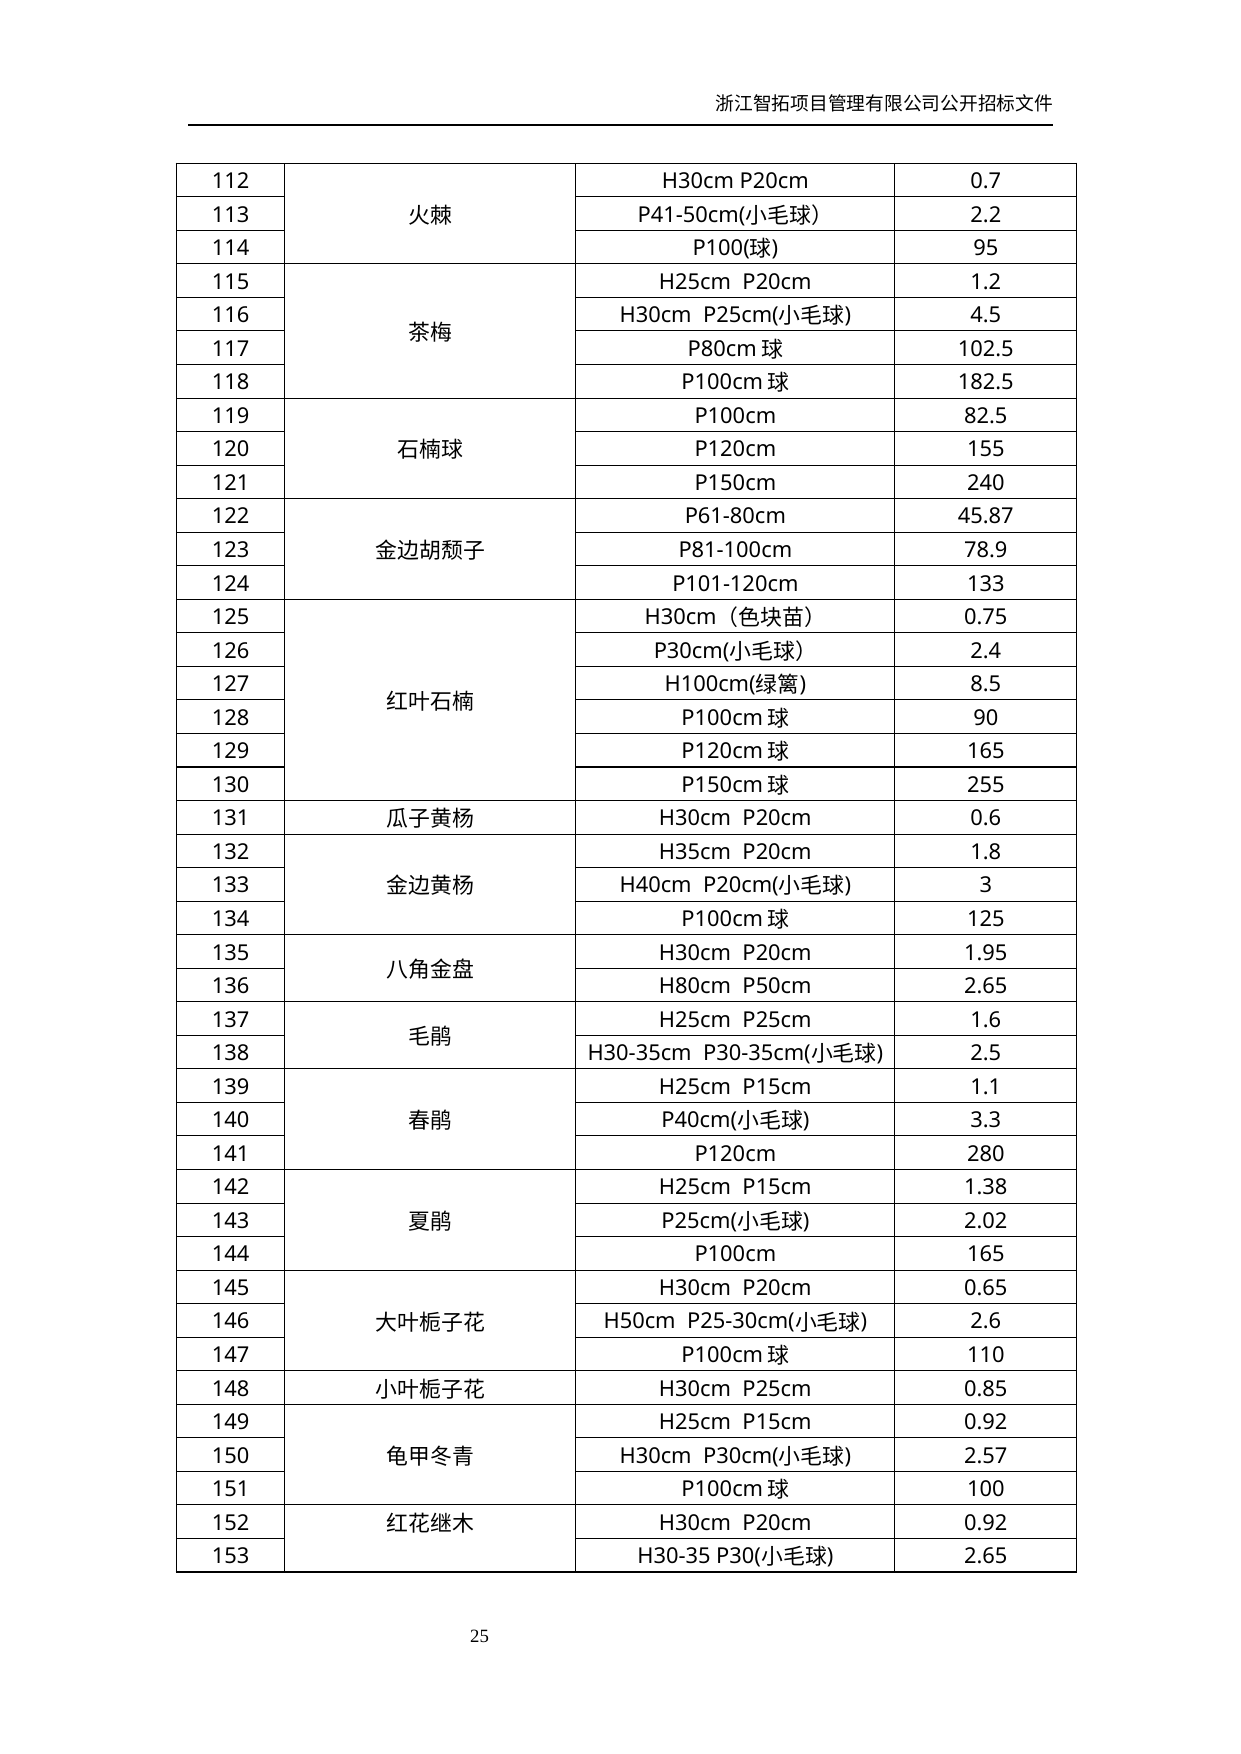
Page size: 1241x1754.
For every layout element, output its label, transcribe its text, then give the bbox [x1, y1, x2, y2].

table_cell 大叶栀子花 [285, 1271, 575, 1370]
table_cell 114 [177, 231, 284, 263]
table_cell 夏鹃 [285, 1170, 575, 1269]
table_cell 142 [177, 1170, 284, 1202]
table_cell 116 [177, 298, 284, 330]
table_cell 八角金盘 [285, 935, 575, 1001]
table_cell 红花继木 [285, 1505, 575, 1571]
table_cell 2.6 [895, 1304, 1076, 1337]
table_cell 128 [177, 700, 284, 733]
table_cell P120cm球 [576, 734, 894, 766]
table_cell P100cm球 [576, 365, 894, 397]
table_cell H30cm P20cm [576, 1505, 894, 1538]
table_cell 春鹃 [285, 1069, 575, 1169]
table_cell 130 [177, 768, 284, 800]
table_cell 150 [177, 1438, 284, 1471]
table_cell H30-35cm P30-35cm(小毛球) [576, 1036, 894, 1068]
table_cell 2.4 [895, 633, 1076, 666]
table_cell 118 [177, 365, 284, 397]
table_cell H100cm(绿篱) [576, 667, 894, 699]
table_cell 石楠球 [285, 399, 575, 498]
table_cell 4.5 [895, 298, 1076, 330]
table_cell 0.92 [895, 1505, 1076, 1538]
table_cell 毛鹃 [285, 1002, 575, 1068]
table_cell 121 [177, 466, 284, 498]
table_cell H30cm（色块苗） [576, 600, 894, 632]
table_cell 138 [177, 1036, 284, 1068]
table_cell 0.7 [895, 164, 1076, 196]
table_cell P40cm(小毛球) [576, 1103, 894, 1135]
table_cell H30cm P25cm(小毛球) [576, 298, 894, 330]
table_cell 153 [177, 1539, 284, 1571]
table_cell 120 [177, 432, 284, 464]
table_cell 145 [177, 1271, 284, 1303]
table_cell P120cm [576, 432, 894, 464]
table_cell H30cm P20cm [576, 935, 894, 968]
table_cell P100cm球 [576, 1338, 894, 1370]
table_cell 136 [177, 969, 284, 1001]
table_cell 125 [177, 600, 284, 632]
table_cell H30cm P20cm [576, 164, 894, 196]
table_cell H50cm P25-30cm(小毛球) [576, 1304, 894, 1337]
table_cell 0.75 [895, 600, 1076, 632]
table_cell P100cm [576, 399, 894, 431]
table_cell 火棘 [285, 164, 575, 263]
table_cell 125 [895, 902, 1076, 934]
table_cell 2.57 [895, 1438, 1076, 1471]
table_cell 112 [177, 164, 284, 196]
table_cell 122 [177, 499, 284, 532]
table_cell 152 [177, 1505, 284, 1538]
table_cell 280 [895, 1136, 1076, 1169]
table_cell 129 [177, 734, 284, 766]
table_cell 240 [895, 466, 1076, 498]
table_cell H30cm P30cm(小毛球) [576, 1438, 894, 1471]
table_cell P100cm球 [576, 700, 894, 733]
table_cell 瓜子黄杨 [285, 801, 575, 833]
table_cell 2.65 [895, 969, 1076, 1001]
table_cell 137 [177, 1002, 284, 1035]
table_cell P41-50cm(小毛球） [576, 197, 894, 230]
table_cell 126 [177, 633, 284, 666]
table_cell H25cm P20cm [576, 264, 894, 297]
table_cell 151 [177, 1472, 284, 1504]
table_cell H25cm P15cm [576, 1405, 894, 1437]
table_cell 90 [895, 700, 1076, 733]
table_cell P61-80cm [576, 499, 894, 532]
table_cell 131 [177, 801, 284, 833]
table_cell 127 [177, 667, 284, 699]
table_cell 2.5 [895, 1036, 1076, 1068]
table_cell 小叶栀子花 [285, 1371, 575, 1404]
table_cell H80cm P50cm [576, 969, 894, 1001]
table_cell 135 [177, 935, 284, 968]
table_cell H25cm P15cm [576, 1170, 894, 1202]
table_cell 红叶石楠 [285, 600, 575, 800]
table_cell 2.02 [895, 1204, 1076, 1236]
table_cell 茶梅 [285, 264, 575, 397]
table_cell P150cm [576, 466, 894, 498]
table_cell P150cm球 [576, 768, 894, 800]
table_cell H40cm P20cm(小毛球) [576, 868, 894, 901]
table_cell 82.5 [895, 399, 1076, 431]
table_cell 182.5 [895, 365, 1076, 397]
table_cell 金边黄杨 [285, 835, 575, 934]
table_cell 100 [895, 1472, 1076, 1504]
table_cell 95 [895, 231, 1076, 263]
table_cell 1.8 [895, 835, 1076, 867]
table_cell 165 [895, 734, 1076, 766]
table_cell 113 [177, 197, 284, 230]
table_cell 45.87 [895, 499, 1076, 532]
table_cell 1.6 [895, 1002, 1076, 1035]
table_cell P81-100cm [576, 533, 894, 565]
table_cell P30cm(小毛球） [576, 633, 894, 666]
table_cell 0.85 [895, 1371, 1076, 1404]
table_cell 78.9 [895, 533, 1076, 565]
table_cell P25cm(小毛球) [576, 1204, 894, 1236]
table_cell 0.6 [895, 801, 1076, 833]
table_cell 2.2 [895, 197, 1076, 230]
table_cell P120cm [576, 1136, 894, 1169]
table_cell P100cm球 [576, 1472, 894, 1504]
table_cell 110 [895, 1338, 1076, 1370]
table_cell 1.95 [895, 935, 1076, 968]
table_cell 102.5 [895, 331, 1076, 364]
table_cell 155 [895, 432, 1076, 464]
table_cell 134 [177, 902, 284, 934]
table_cell 2.65 [895, 1539, 1076, 1571]
table_cell 141 [177, 1136, 284, 1169]
table_cell 3.3 [895, 1103, 1076, 1135]
table_cell 0.92 [895, 1405, 1076, 1437]
table_cell 1.1 [895, 1069, 1076, 1102]
table_cell P100cm [576, 1237, 894, 1269]
table_cell 255 [895, 768, 1076, 800]
table_cell 8.5 [895, 667, 1076, 699]
table_cell 123 [177, 533, 284, 565]
table_cell H30cm P20cm [576, 1271, 894, 1303]
table_cell 3 [895, 868, 1076, 901]
table_cell 143 [177, 1204, 284, 1236]
table_cell H25cm P15cm [576, 1069, 894, 1102]
table_cell 115 [177, 264, 284, 297]
table_cell H30cm P20cm [576, 801, 894, 833]
table_cell 龟甲冬青 [285, 1405, 575, 1504]
table_cell P100cm球 [576, 902, 894, 934]
table_cell 1.38 [895, 1170, 1076, 1202]
table_cell 165 [895, 1237, 1076, 1269]
table_cell 146 [177, 1304, 284, 1337]
table_cell 124 [177, 566, 284, 599]
table_cell 117 [177, 331, 284, 364]
table_cell 148 [177, 1371, 284, 1404]
table_cell H30-35 P30(小毛球) [576, 1539, 894, 1571]
table_cell 133 [177, 868, 284, 901]
table_cell 0.65 [895, 1271, 1076, 1303]
table_cell 139 [177, 1069, 284, 1102]
table_cell P80cm球 [576, 331, 894, 364]
table_cell 147 [177, 1338, 284, 1370]
table_cell 133 [895, 566, 1076, 599]
table_cell 140 [177, 1103, 284, 1135]
table_cell P101-120cm [576, 566, 894, 599]
table_cell P100(球) [576, 231, 894, 263]
table_cell 149 [177, 1405, 284, 1437]
table_cell 119 [177, 399, 284, 431]
table_cell 132 [177, 835, 284, 867]
table_cell 1.2 [895, 264, 1076, 297]
table_cell 144 [177, 1237, 284, 1269]
table_cell H25cm P25cm [576, 1002, 894, 1035]
table_cell H35cm P20cm [576, 835, 894, 867]
table_cell 金边胡颓子 [285, 499, 575, 599]
table_cell H30cm P25cm [576, 1371, 894, 1404]
